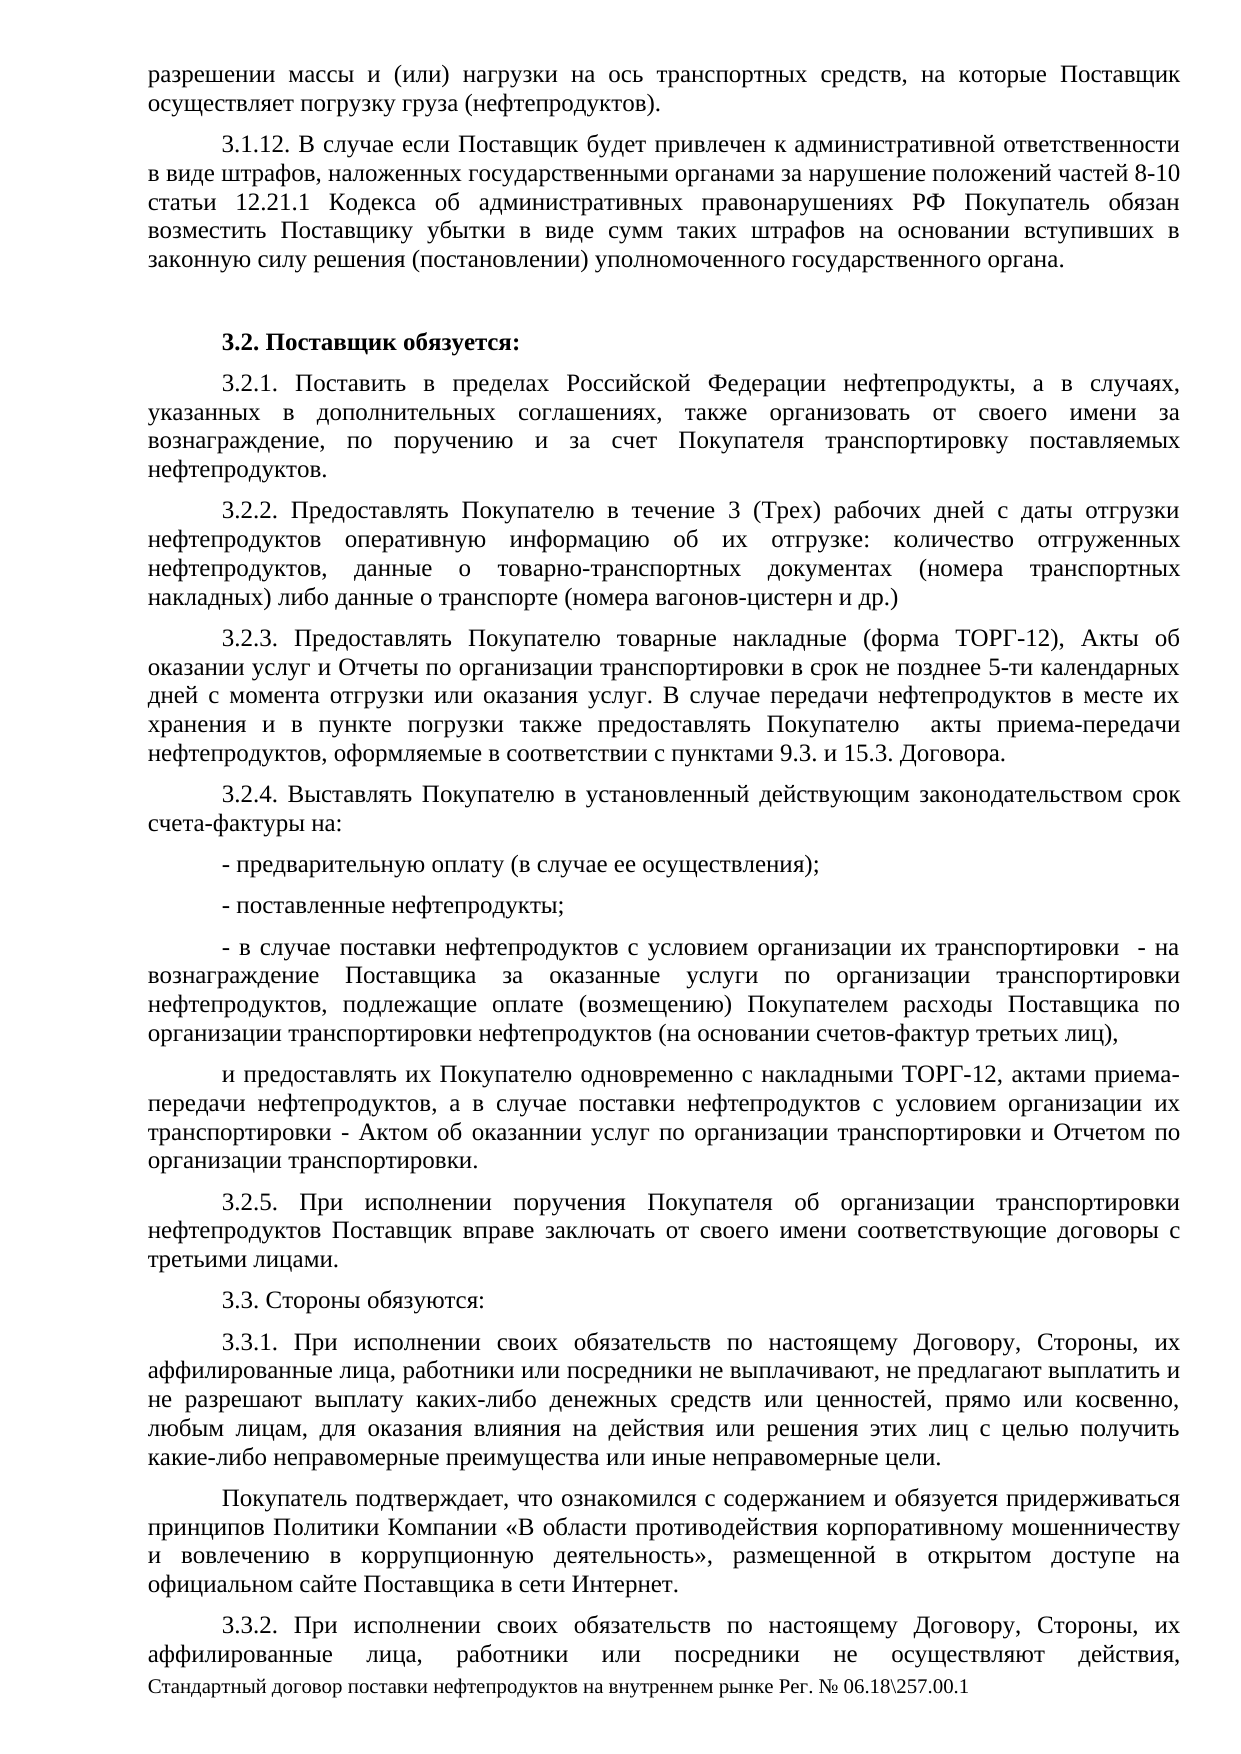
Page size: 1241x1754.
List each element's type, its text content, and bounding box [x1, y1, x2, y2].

text - предварительную оплату (в случае ее осуществления); [148, 849, 1181, 878]
text 3.2.1. Поставить в пределах Российской Федерации нефтепродукты, а в случаях, указанных в дополнительных соглашениях, также организовать от своего имени за вознаграждение, по поручению и за счет Покупателя транспортировку поставляемых нефтепродуктов. [148, 368, 1181, 483]
text 3.2.5. При исполнении поручения Покупателя об организации транспортировки нефтепродуктов Поставщик вправе заключать от своего имени соответствующие договоры с третьими лицами. [148, 1187, 1181, 1273]
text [148, 1610, 1181, 1668]
text - поставленные нефтепродукты; [148, 890, 1181, 919]
text и предоставлять их Покупателю одновременно с накладными ТОРГ-12, актами приема-передачи нефтепродуктов, а в случае поставки нефтепродуктов с условием организации их транспортировки - Актом об оказаннии услуг по организации транспортировки и Отчетом по организации транспортировки. [148, 1059, 1181, 1174]
text 3.2.3. Предоставлять Покупателю товарные накладные (форма ТОРГ-12), Акты об оказании услуг и Отчеты по организации транспортировки в срок не позднее 5-ти календарных дней с момента отгрузки или оказания услуг. В случае передачи нефтепродуктов в месте их хранения и в пункте погрузки также предоставлять Покупателю акты приема-передачи нефтепродуктов, оформляемые в соответствии с пунктами 9.3. и 15.3. Договора. [148, 623, 1181, 767]
text 3.2.4. Выставлять Покупателю в установленный действующим законодательством срок счета-фактуры на: [148, 779, 1181, 837]
list 3.2. Поставщик обязуется: [148, 327, 1181, 355]
list 3.1.12. В случае если Поставщик будет привлечен к административной ответственности в виде штрафов, наложенных государственными органами за нарушение положений частей 8-10 статьи 12.21.1 Кодекса об административных правонарушениях РФ Покупатель обязан возместить Поставщику убытки в виде сумм таких штрафов на основании вступивших в законную силу решения (постановлении) уполномоченного государственного органа. [148, 129, 1181, 273]
text 3.2.2. Предоставлять Покупателю в течение 3 (Трех) рабочих дней с даты отгрузки нефтепродуктов оперативную информацию об их отгрузке: количество отгруженных нефтепродуктов, данные о товарно-транспортных документах (номера транспортных накладных) либо данные о транспорте (номера вагонов-цистерн и др.) [148, 495, 1181, 610]
text 3.3.1. При исполнении своих обязательств по настоящему Договору, Стороны, их аффилированные лица, работники или посредники не выплачивают, не предлагают выплатить и не разрешают выплату каких-либо денежных средств или ценностей, прямо или косвенно, любым лицам, для оказания влияния на действия или решения этих лиц с целью получить какие-либо неправомерные преимущества или иные неправомерные цели. [148, 1327, 1181, 1470]
text - в случае поставки нефтепродуктов с условием организации их транспортировки - на вознаграждение Поставщика за оказанные услуги по организации транспортировки нефтепродуктов, подлежащие оплате (возмещению) Покупателем расходы Поставщика по организации транспортировки нефтепродуктов (на основании счетов-фактур третьих лиц), [148, 932, 1181, 1047]
text 3.3. Стороны обязуются: [148, 1285, 1181, 1314]
text Покупатель подтверждает, что ознакомился с содержанием и обязуется придерживаться принципов Политики Компании «В области противодействия корпоративному мошенничеству и вовлечению в коррупционную деятельность», размещенной в открытом доступе на официальном сайте Поставщика в сети Интернет. [148, 1483, 1181, 1598]
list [148, 59, 1181, 117]
